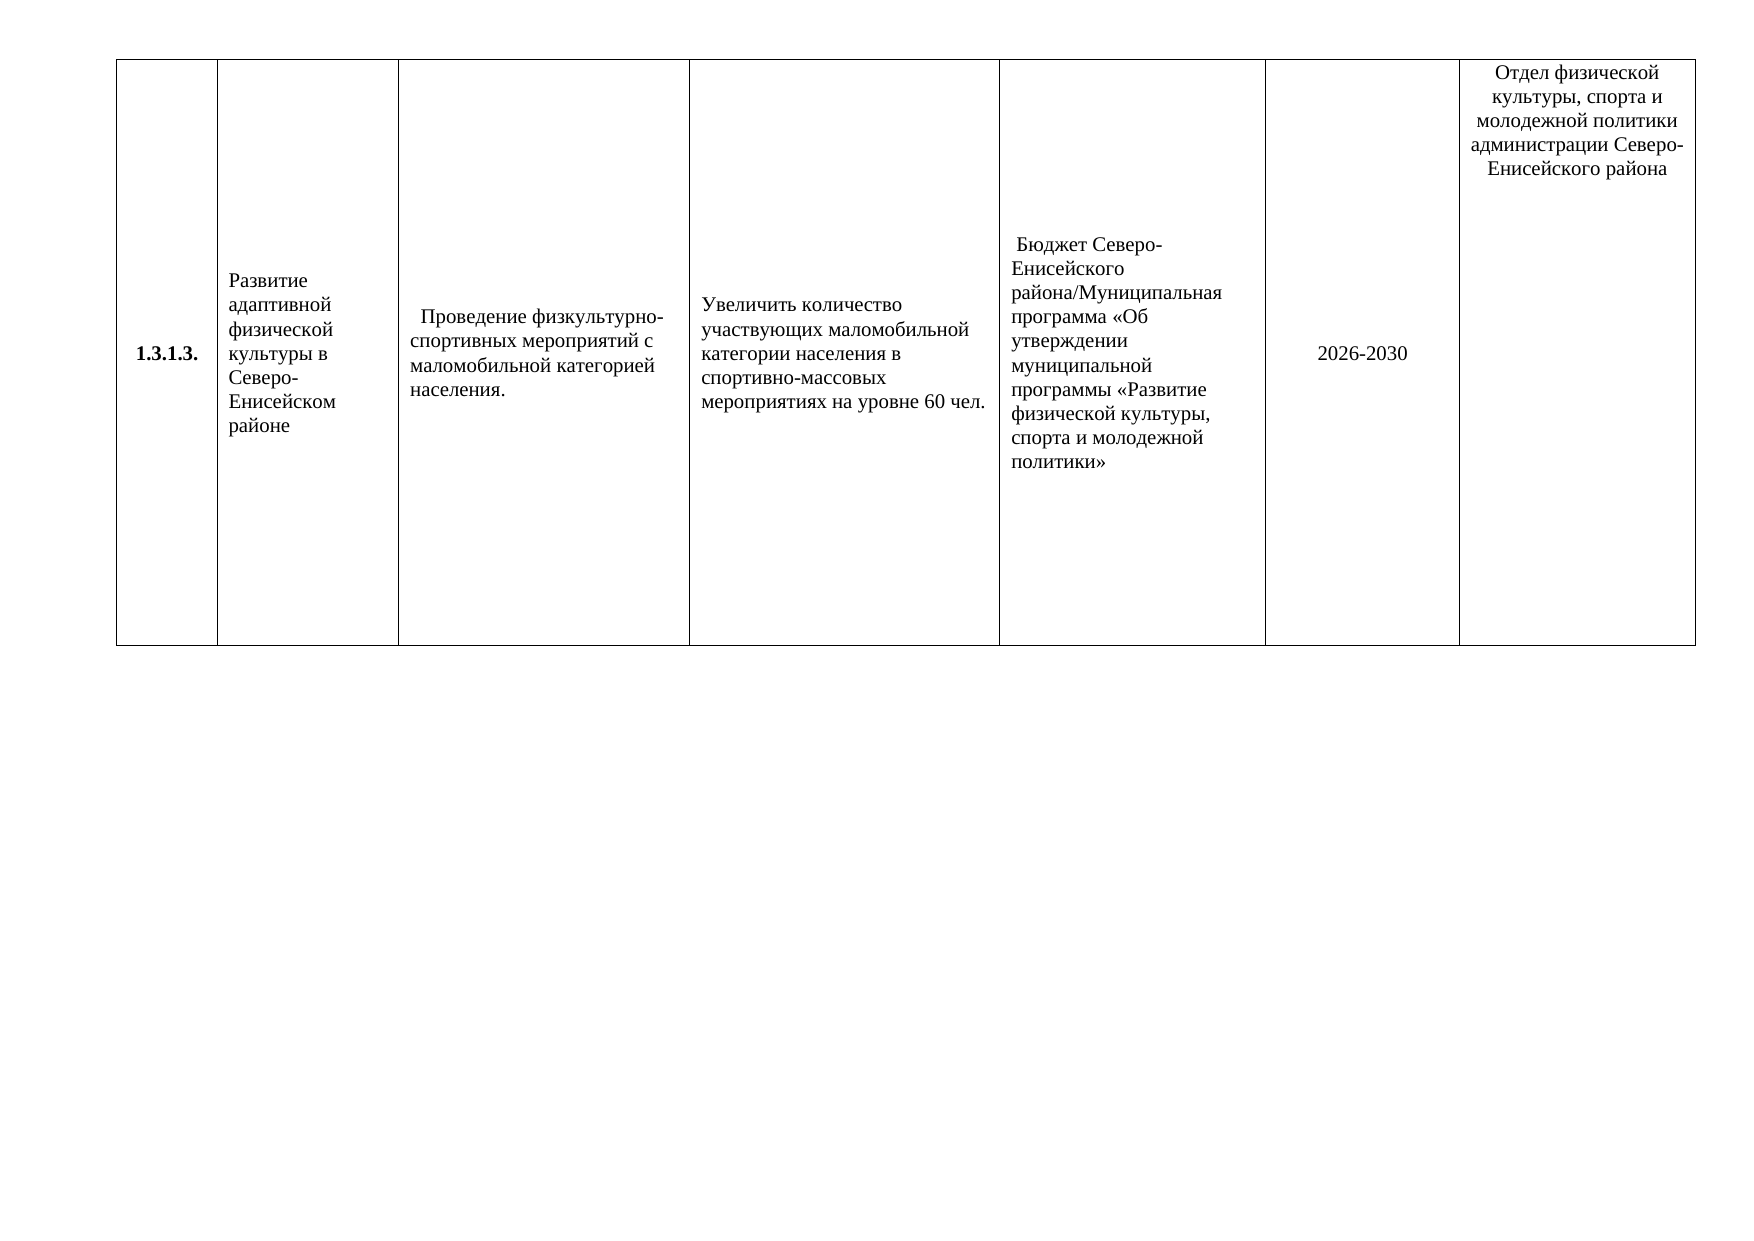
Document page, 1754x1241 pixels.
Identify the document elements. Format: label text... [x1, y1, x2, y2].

table_cell Проведение физкультурно-спортивных мероприятий с маломобильной категорией населения. [399, 60, 689, 645]
table_cell Бюджет Северо-Енисейского района/Муниципальная программа «Об утверждении муниципальной программы «Развитие физической культуры, спорта и молодежной политики» [1000, 60, 1265, 645]
table_cell Развитие адаптивной физической культуры в Северо-Енисейском районе [218, 60, 398, 645]
table_cell 2026-2030 [1266, 60, 1459, 645]
table_cell Увеличить количество участвующих маломобильной категории населения в спортивно-массовых мероприятиях на уровне 60 чел. [690, 60, 999, 645]
table_cell 1.3.1.3. [117, 60, 217, 645]
table_cell Отдел физической культуры, спорта и молодежной политики администрации Северо-Енисейского района [1460, 60, 1695, 645]
